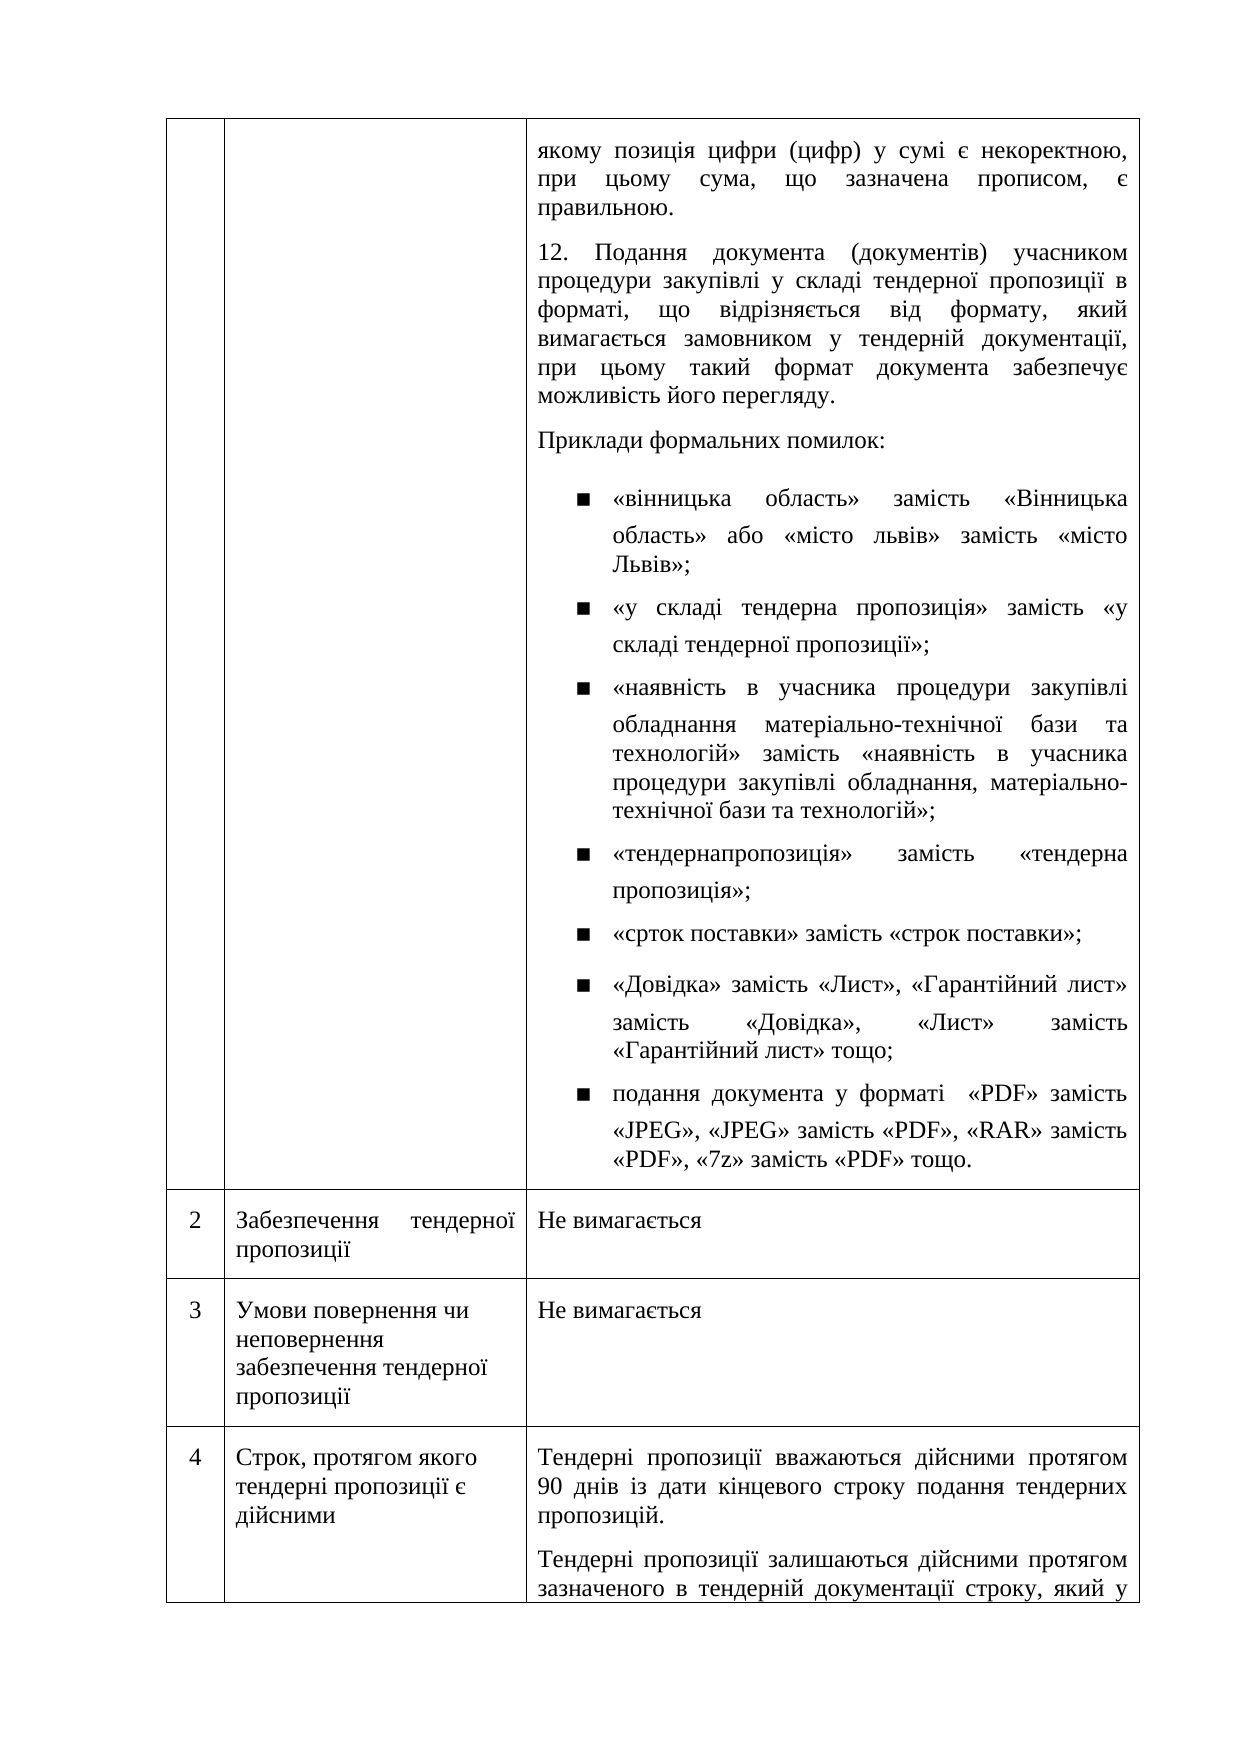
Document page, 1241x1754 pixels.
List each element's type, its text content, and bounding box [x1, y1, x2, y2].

table_cell Не вимагається [527, 1190, 1139, 1278]
table_cell 1 [167, 119, 224, 1188]
table_cell 4 [167, 1427, 224, 1602]
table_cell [527, 119, 1139, 1188]
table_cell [225, 119, 526, 1188]
table_cell Не вимагається [527, 1279, 1139, 1426]
table_cell Умови повернення чи неповернення забезпечення тендерної пропозиції [225, 1279, 526, 1426]
table_cell 2 [167, 1190, 224, 1278]
table_cell Забезпечення тендерної пропозиції [225, 1190, 526, 1278]
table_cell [225, 1427, 526, 1602]
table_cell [527, 1427, 1139, 1602]
table_cell 3 [167, 1279, 224, 1426]
